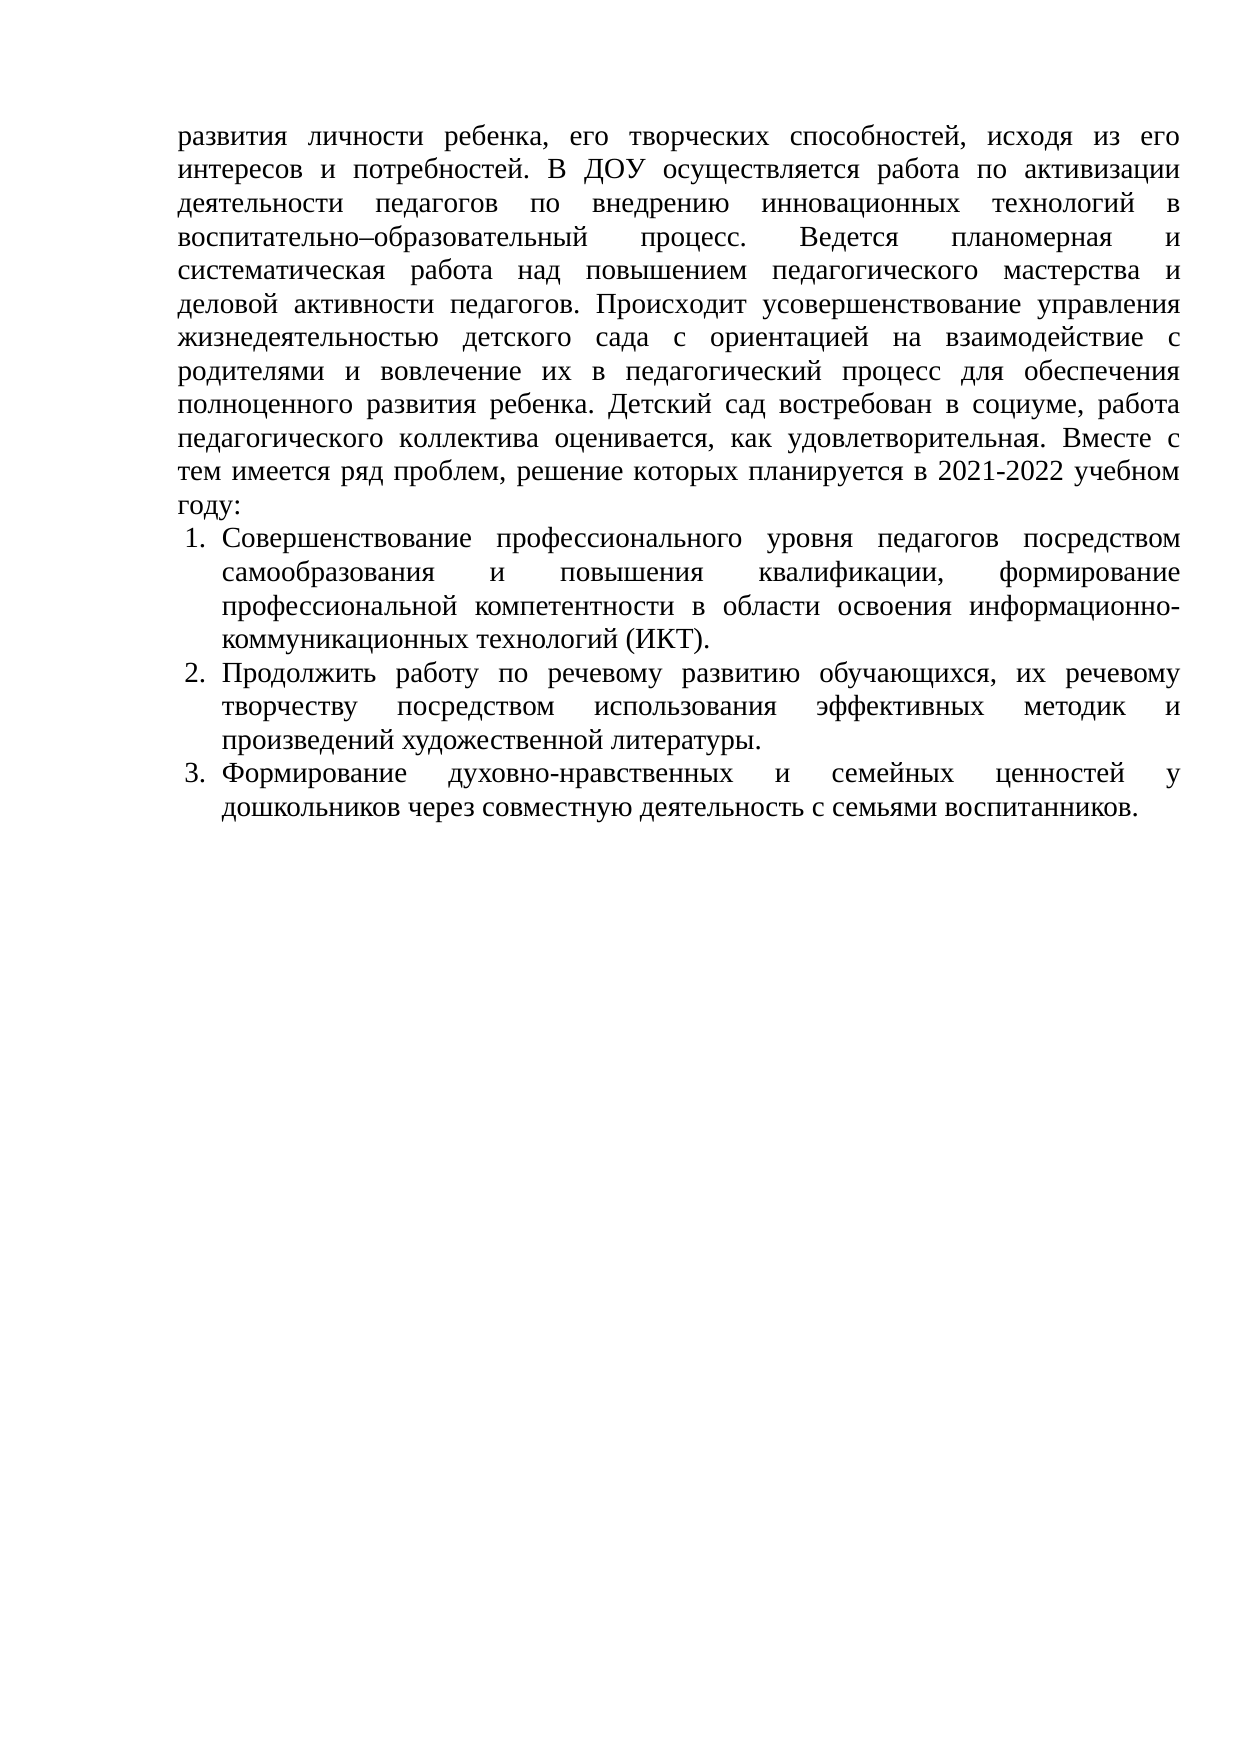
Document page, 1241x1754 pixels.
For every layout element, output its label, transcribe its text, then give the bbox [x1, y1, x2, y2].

list Формирование духовно-нравственных и семейных ценностей у дошкольников через совместную деятельность с семьями воспитанников. [184, 755, 1181, 822]
list Совершенствование профессионального уровня педагогов посредством самообразования и повышения квалификации, формирование профессиональной компетентности в области освоения информационно-коммуникационных технологий (ИКТ). [184, 521, 1181, 655]
list Продолжить работу по речевому развитию обучающихся, их речевому творчеству посредством использования эффективных методик и произведений художественной литературы. [184, 655, 1181, 755]
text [177, 118, 1181, 521]
